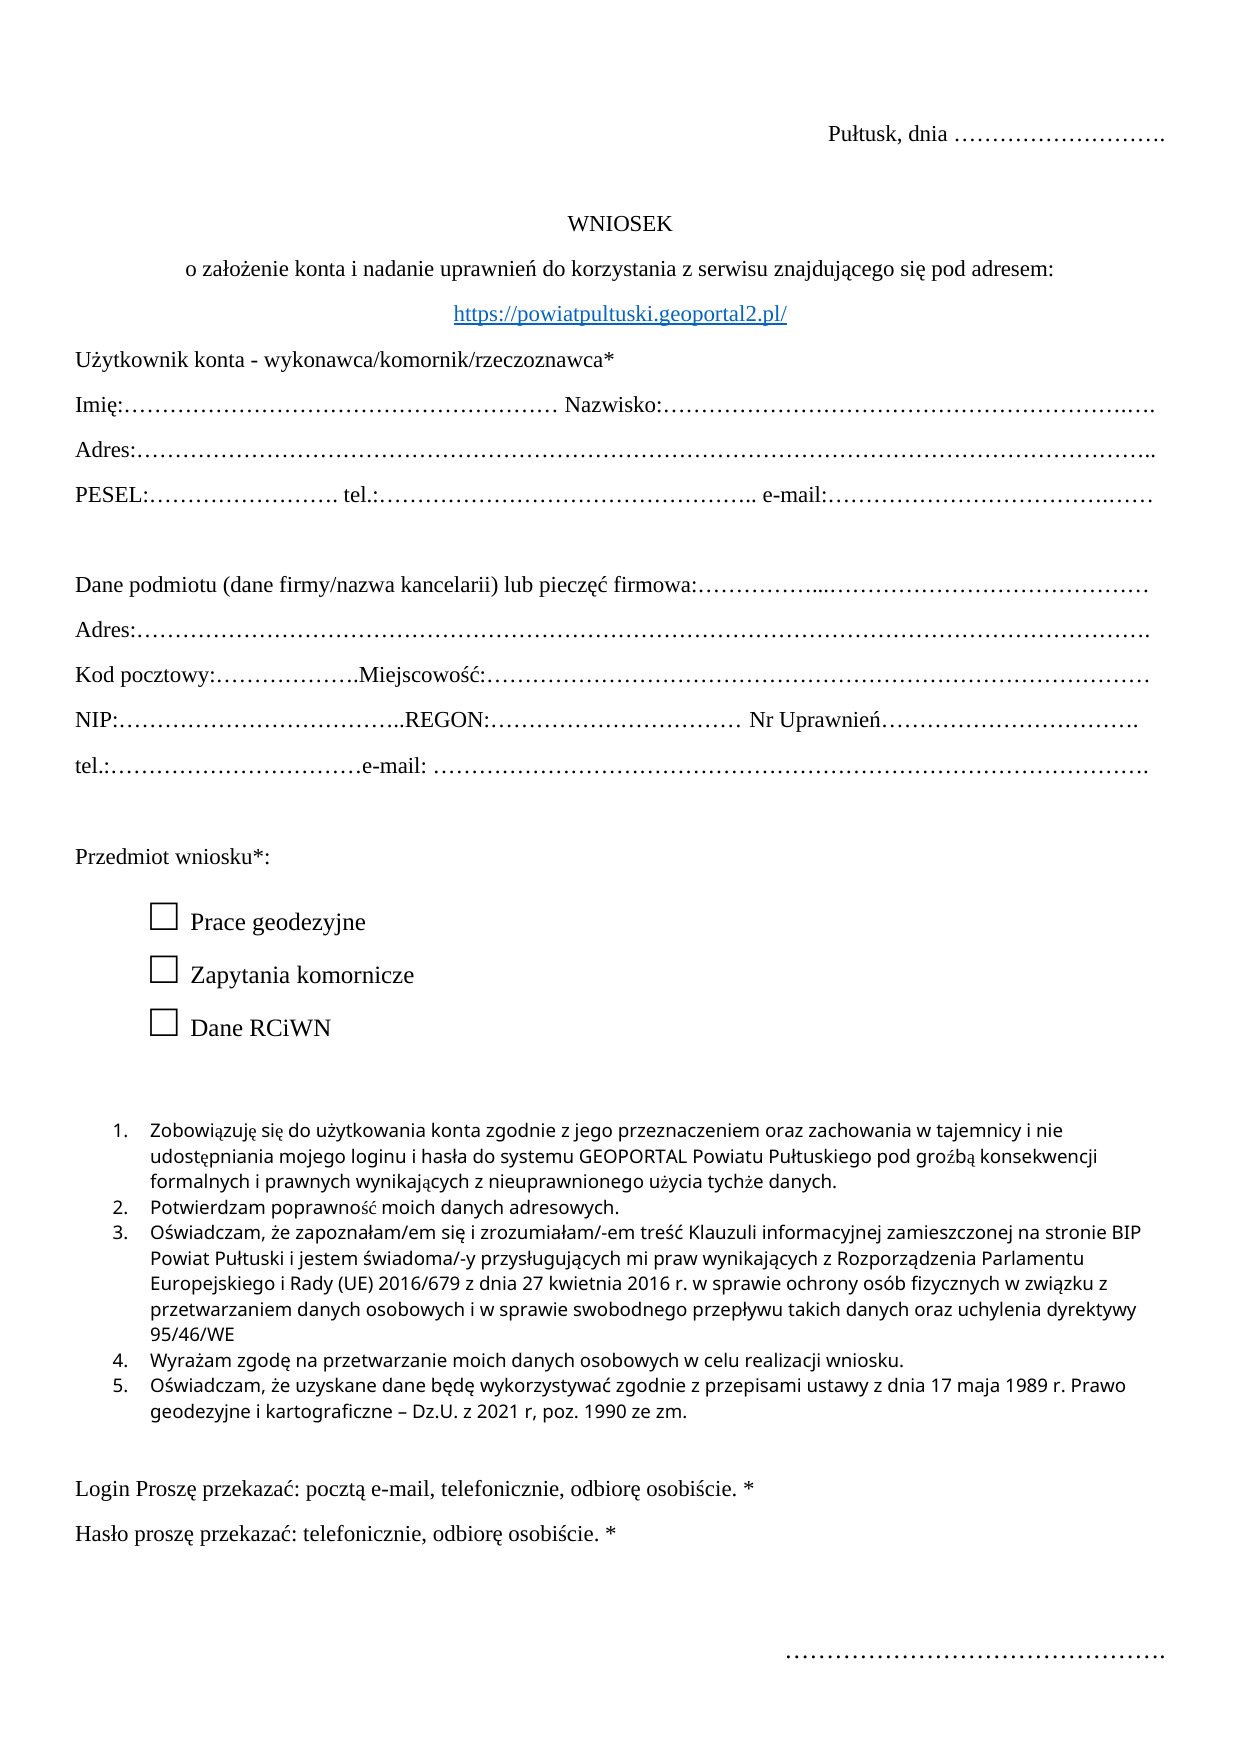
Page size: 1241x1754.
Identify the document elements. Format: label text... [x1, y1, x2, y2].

text WNIOSEK [75, 210, 1165, 237]
list □ Prace geodezyjne [150, 888, 1165, 941]
list Wyrażam zgodę na przetwarzanie moich danych osobowych w celu realizacji wniosku. [112, 1347, 1165, 1373]
text Kod pocztowy:……………….Miejscowość:…………………………………………………………………………… [75, 661, 1165, 688]
list □ Zapytania komornicze [150, 941, 1165, 993]
list □ Dane RCiWN [150, 993, 1165, 1046]
text Login Proszę przekazać: pocztą e-mail, telefonicznie, odbiorę osobiście. * [75, 1475, 1165, 1501]
text tel.:……………………………e-mail: …………………………………………………………………………………. [75, 752, 1165, 779]
text Dane podmiotu (dane firmy/nazwa kancelarii) lub pieczęć firmowa:……………...…………………………………… [75, 571, 1165, 597]
text NIP:………………………………..REGON:…………………………… Nr Uprawnień……………………………. [75, 706, 1165, 733]
text o założenie konta i nadanie uprawnień do korzystania z serwisu znajdującego się pod adresem: [75, 255, 1165, 282]
list Potwierdzam poprawność moich danych adresowych. [112, 1194, 1165, 1219]
list Oświadczam, że uzyskane dane będę wykorzystywać zgodnie z przepisami ustawy z dnia 17 maja 1989 r. Prawo geodezyjne i kartograficzne – Dz.U. z 2021 r, poz. 1990 ze zm. [112, 1373, 1165, 1424]
text Pułtusk, dnia ………………………. [75, 120, 1165, 146]
text Adres:……………………………………………………………………………………………………………………. [75, 616, 1165, 643]
list Zobowiązuję się do użytkowania konta zgodnie z jego przeznaczeniem oraz zachowania w tajemnicy i nie udostępniania mojego loginu i hasła do systemu GEOPORTAL Powiatu Pułtuskiego pod groźbą konsekwencji formalnych i prawnych wynikających z nieuprawnionego użycia tychże danych. [112, 1117, 1165, 1194]
text PESEL:……………………. tel.:………………………………………….. e-mail:……………………………….…… [75, 481, 1165, 507]
list Oświadczam, że zapoznałam/em się i zrozumiałam/-em treść Klauzuli informacyjnej zamieszczonej na stronie BIP Powiat Pułtuski i jestem świadoma/-y przysługujących mi praw wynikających z Rozporządzenia Parlamentu Europejskiego i Rady (UE) 2016/679 z dnia 27 kwietnia 2016 r. w sprawie ochrony osób fizycznych w związku z przetwarzaniem danych osobowych i w sprawie swobodnego przepływu takich danych oraz uchylenia dyrektywy 95/46/WE [112, 1219, 1165, 1347]
text Użytkownik konta - wykonawca/komornik/rzeczoznawca* [75, 346, 1165, 372]
text Imię:………………………………………………… Nazwisko:…………………………………………………….…. [75, 391, 1165, 417]
text Hasło proszę przekazać: telefonicznie, odbiorę osobiście. * [75, 1520, 1165, 1546]
text Przedmiot wniosku*: [75, 843, 1165, 869]
list ………………………………………. [150, 1636, 1165, 1664]
text Adres:…………………………………………………………………………………………………………………….. [75, 436, 1165, 462]
text https://powiatpultuski.geoportal2.pl/ [75, 301, 1165, 327]
